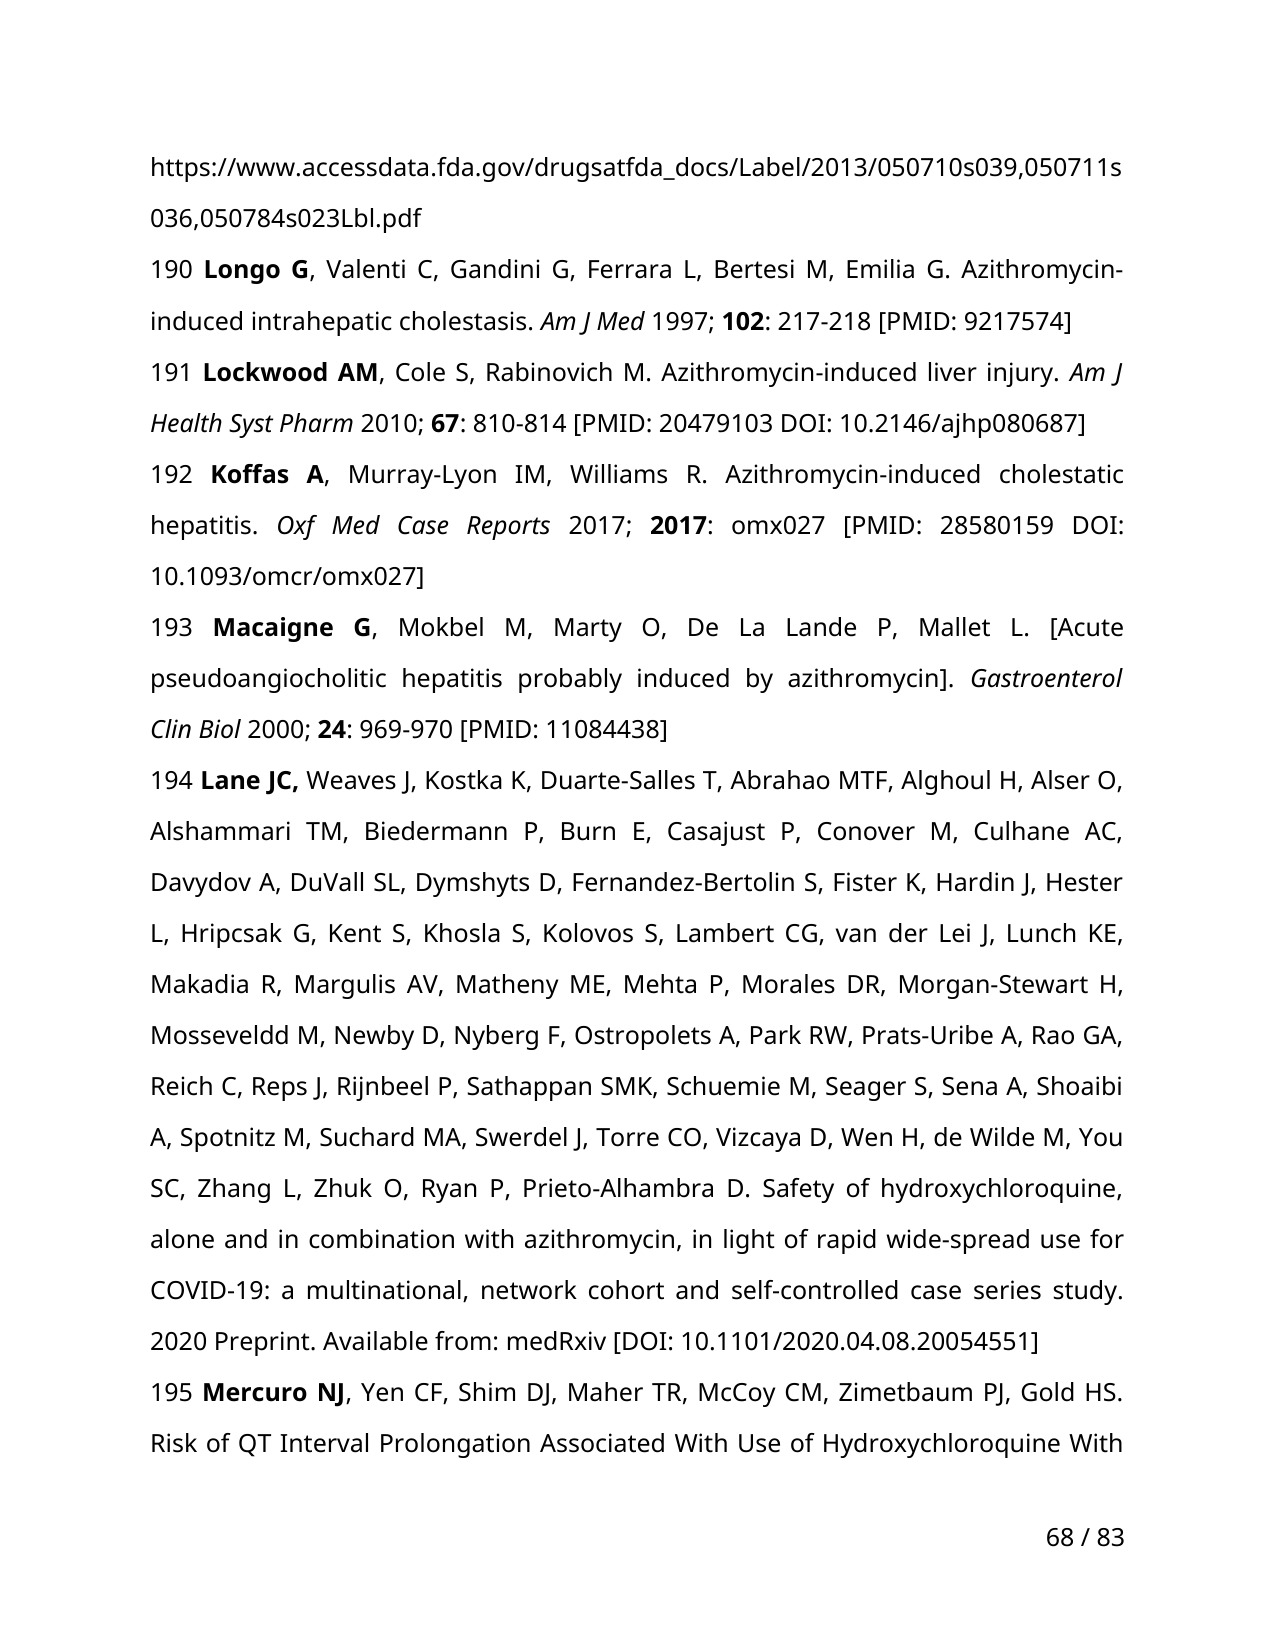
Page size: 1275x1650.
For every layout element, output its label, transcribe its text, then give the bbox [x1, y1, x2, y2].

text 192 Koffas A, Murray-Lyon IM, Williams R. Azithromycin-induced cholestatic hepatitis. Oxf Med Case Reports 2017; 2017: omx027 [PMID: 28580159 DOI: 10.1093/omcr/omx027] [150, 456, 1125, 592]
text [150, 1375, 1125, 1460]
text 194 Lane JC, Weaves J, Kostka K, Duarte-Salles T, Abrahao MTF, Alghoul H, Alser O, Alshammari TM, Biedermann P, Burn E, Casajust P, Conover M, Culhane AC, Davydov A, DuVall SL, Dymshyts D, Fernandez-Bertolin S, Fister K, Hardin J, Hester L, Hripcsak G, Kent S, Khosla S, Kolovos S, Lambert CG, van der Lei J, Lunch KE, Makadia R, Margulis AV, Matheny ME, Mehta P, Morales DR, Morgan-Stewart H, Mosseveldd M, Newby D, Nyberg F, Ostropolets A, Park RW, Prats-Uribe A, Rao GA, Reich C, Reps J, Rijnbeel P, Sathappan SMK, Schuemie M, Seager S, Sena A, Shoaibi A, Spotnitz M, Suchard MA, Swerdel J, Torre CO, Vizcaya D, Wen H, de Wilde M, You SC, Zhang L, Zhuk O, Ryan P, Prieto-Alhambra D. Safety of hydroxychloroquine, alone and in combination with azithromycin, in light of rapid wide-spread use for COVID-19: a multinational, network cohort and self-controlled case series study. 2020 Preprint. Available from: medRxiv [DOI: 10.1101/2020.04.08.20054551] [150, 762, 1125, 1358]
text 190 Longo G, Valenti C, Gandini G, Ferrara L, Bertesi M, Emilia G. Azithromycin-induced intrahepatic cholestasis. Am J Med 1997; 102: 217-218 [PMID: 9217574] [150, 252, 1125, 337]
text 193 Macaigne G, Mokbel M, Marty O, De La Lande P, Mallet L. [Acute pseudoangiocholitic hepatitis probably induced by azithromycin]. Gastroenterol Clin Biol 2000; 24: 969-970 [PMID: 11084438] [150, 609, 1125, 746]
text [150, 150, 1125, 235]
text 191 Lockwood AM, Cole S, Rabinovich M. Azithromycin-induced liver injury. Am J Health Syst Pharm 2010; 67: 810-814 [PMID: 20479103 DOI: 10.2146/ajhp080687] [150, 354, 1125, 439]
